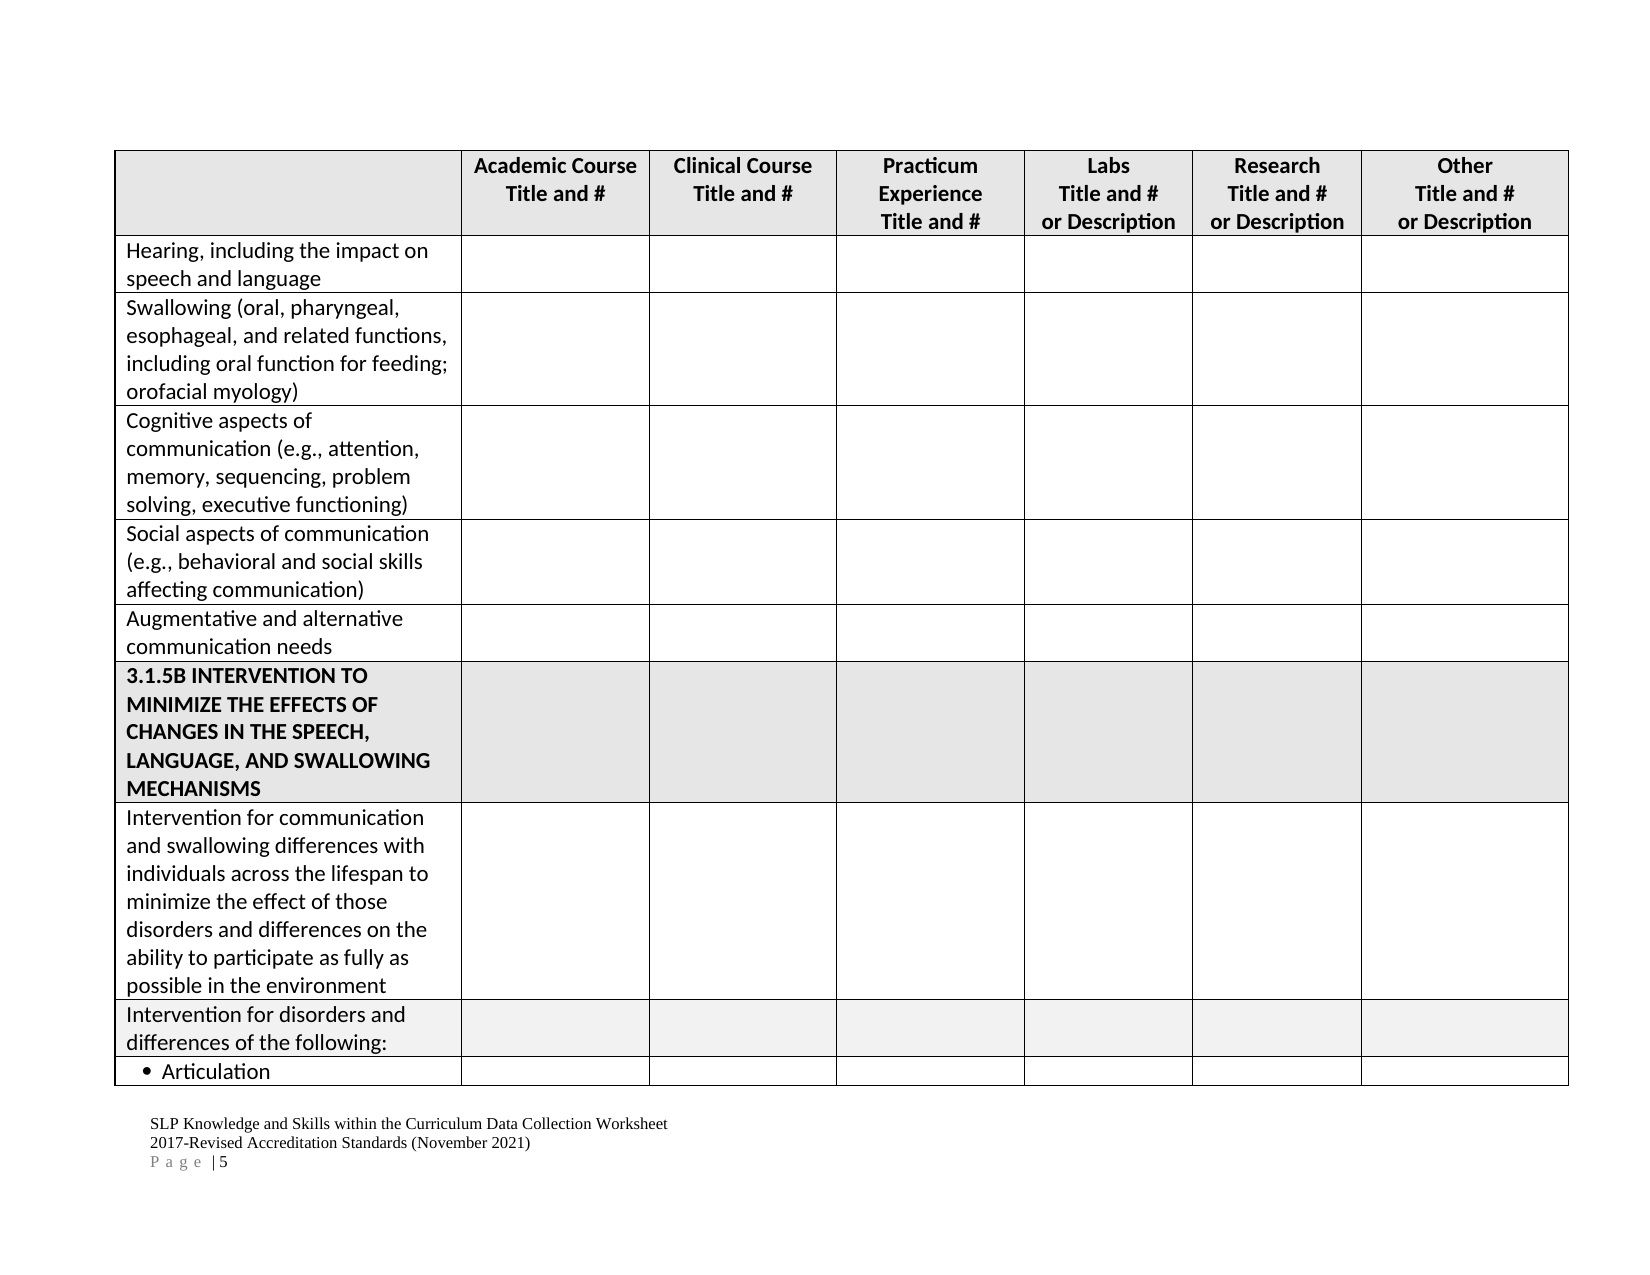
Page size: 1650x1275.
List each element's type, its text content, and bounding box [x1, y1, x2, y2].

table_cell [650, 236, 836, 292]
table_cell Cognitive aspects of communication (e.g., attention, memory, sequencing, problem solving, executive functioning) [116, 406, 461, 518]
table_cell Intervention for disorders and differences of the following: [116, 1000, 461, 1056]
table_cell [650, 293, 836, 405]
table_cell [462, 293, 649, 405]
table_cell [462, 605, 649, 661]
table_cell [837, 236, 1024, 292]
table_cell [1362, 1057, 1568, 1085]
table_cell [837, 1057, 1024, 1085]
table_cell Intervention for communication and swallowing differences with individuals across the lifespan to minimize the effect of those disorders and differences on the ability to participate as fully as possible in the environment [116, 803, 461, 999]
table_cell [1193, 1000, 1361, 1056]
table_header [116, 151, 461, 235]
table_cell Augmentative and alternative communication needs [116, 605, 461, 661]
table_cell [462, 662, 649, 802]
table_cell [1362, 803, 1568, 999]
table_cell [1362, 605, 1568, 661]
table_cell [1193, 236, 1361, 292]
table_cell [1025, 406, 1192, 518]
table_cell [837, 662, 1024, 802]
table_cell [1193, 293, 1361, 405]
table_header Other Title and # or Description [1362, 151, 1568, 235]
table_cell [1193, 406, 1361, 518]
table_cell [1025, 1000, 1192, 1056]
table_cell 3.1.5B INTERVENTION TO MINIMIZE THE EFFECTS OF CHANGES IN THE SPEECH, LANGUAGE, AND SWALLOWING MECHANISMS [116, 662, 461, 802]
table_header Practicum Experience Title and # [837, 151, 1024, 235]
table_cell [462, 1000, 649, 1056]
table_cell [1025, 803, 1192, 999]
table_cell [837, 605, 1024, 661]
table_cell [1025, 236, 1192, 292]
table_cell [650, 1057, 836, 1085]
table_cell [1362, 662, 1568, 802]
table_header Clinical Course Title and # [650, 151, 836, 235]
table_cell [650, 662, 836, 802]
table_cell [650, 1000, 836, 1056]
table_cell [1362, 1000, 1568, 1056]
table_header Research Title and # or Description [1193, 151, 1361, 235]
table_cell [1025, 605, 1192, 661]
table_cell [650, 406, 836, 518]
table_header Academic Course Title and # [462, 151, 649, 235]
table_cell [462, 520, 649, 603]
table_cell [1193, 605, 1361, 661]
table_cell [1193, 662, 1361, 802]
table_cell [837, 803, 1024, 999]
table_cell [837, 520, 1024, 603]
table_cell [1193, 520, 1361, 603]
table_cell [837, 293, 1024, 405]
table_cell [837, 406, 1024, 518]
table_cell Articulation [116, 1057, 461, 1085]
table_cell [1193, 803, 1361, 999]
table_cell [462, 803, 649, 999]
table_cell [462, 406, 649, 518]
table_header Labs Title and # or Description [1025, 151, 1192, 235]
table_cell [1362, 406, 1568, 518]
table_cell [1025, 293, 1192, 405]
table_cell Hearing, including the impact on speech and language [116, 236, 461, 292]
table_cell [650, 520, 836, 603]
table_cell [837, 1000, 1024, 1056]
table_cell [1025, 662, 1192, 802]
table_cell [1362, 520, 1568, 603]
table_cell Social aspects of communication (e.g., behavioral and social skills affecting communication) [116, 520, 461, 603]
table_cell [1025, 1057, 1192, 1085]
table_cell [462, 236, 649, 292]
table_cell [650, 803, 836, 999]
table_cell [1025, 520, 1192, 603]
table_cell [1362, 236, 1568, 292]
table_cell [1362, 293, 1568, 405]
table_cell Swallowing (oral, pharyngeal, esophageal, and related functions, including oral function for feeding; orofacial myology) [116, 293, 461, 405]
table_cell [462, 1057, 649, 1085]
table_cell [650, 605, 836, 661]
table_cell [1193, 1057, 1361, 1085]
